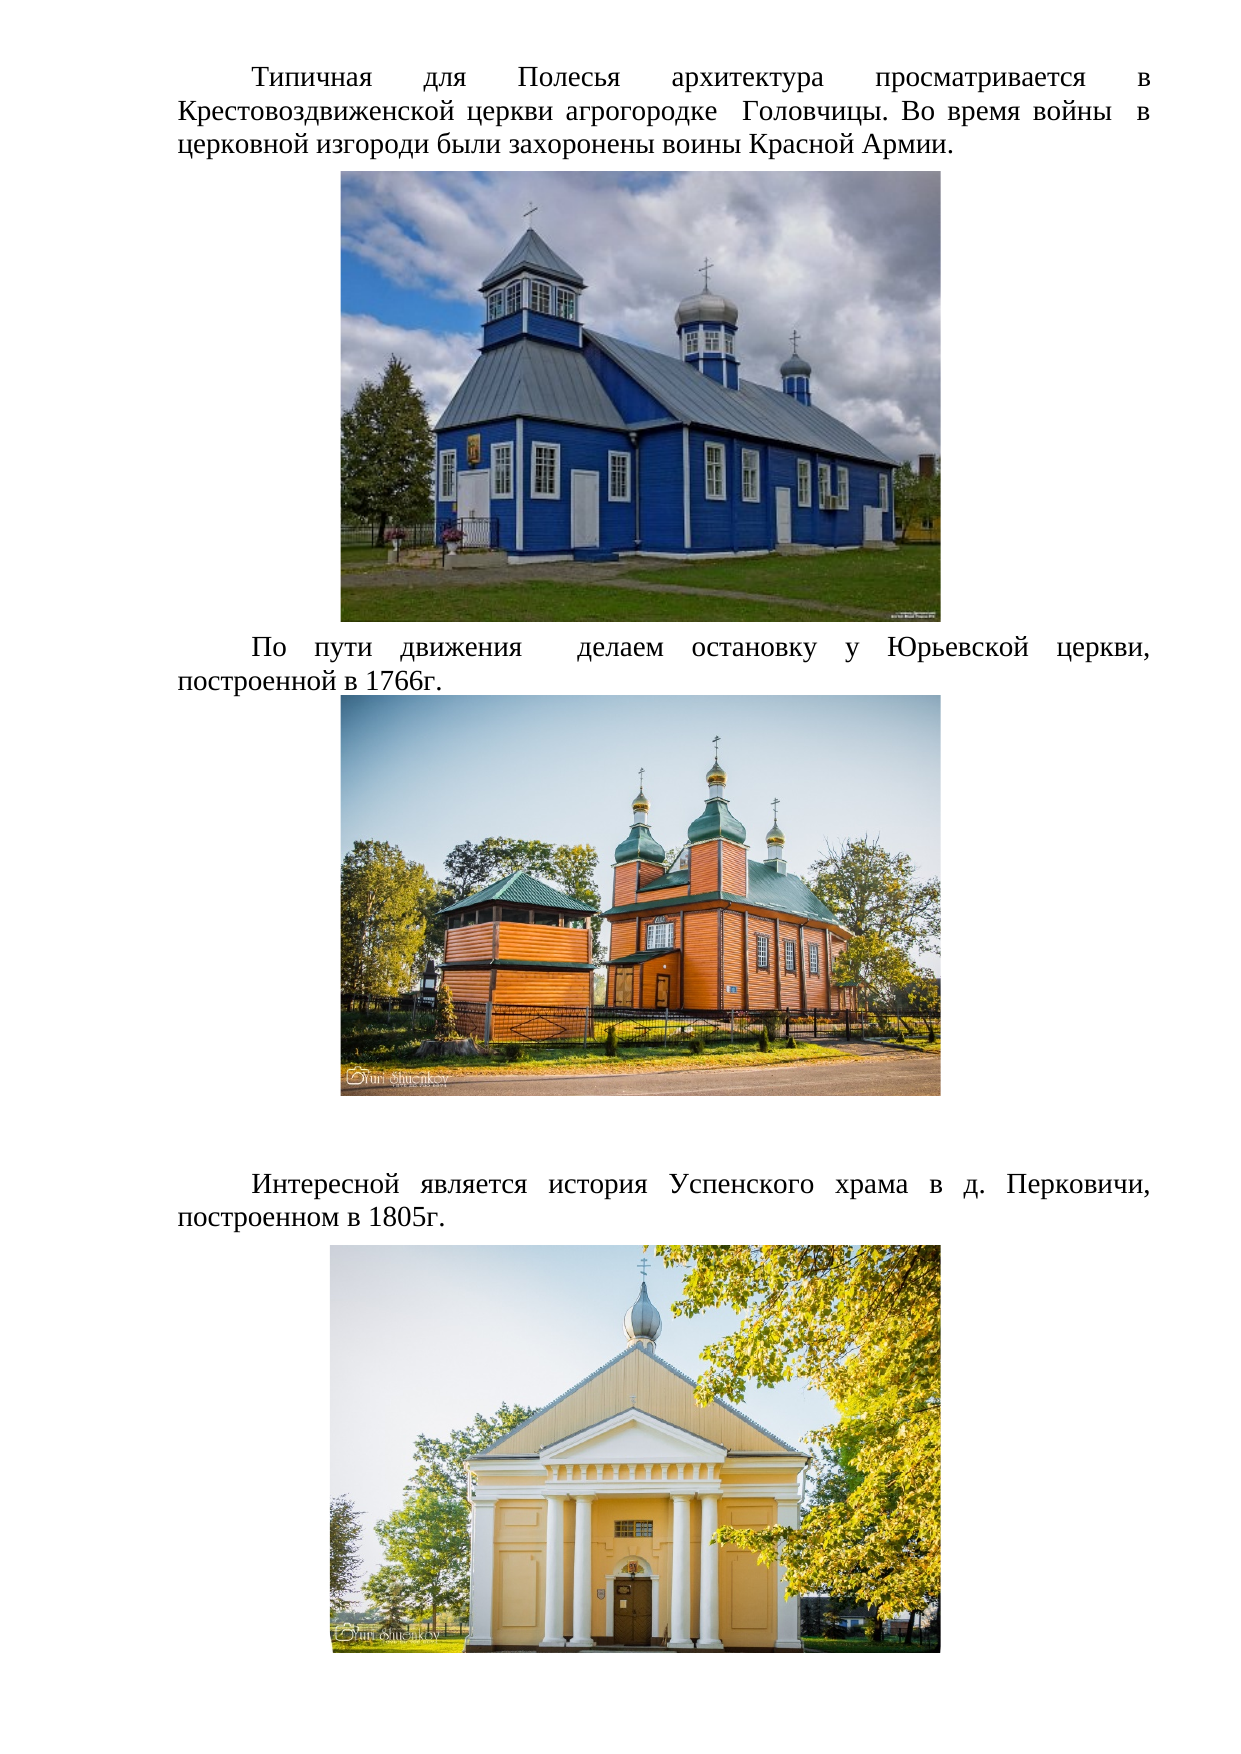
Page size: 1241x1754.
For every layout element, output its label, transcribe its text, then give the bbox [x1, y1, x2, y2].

picture [340, 695, 941, 1096]
text Интересной является история Успенского храма в д. Перковичи, построенном в 1805г. [177, 1166, 1152, 1233]
text Типичная для Полесья архитектура просматривается в Крестовоздвиженской церкви агрогородке Головчицы. Во время войны в церковной изгороди были захоронены воины Красной Армии. [177, 59, 1152, 160]
text По пути движения делаем остановку у Юрьевской церкви, построенной в 1766г. [177, 629, 1152, 696]
picture [340, 171, 941, 622]
picture [329, 1245, 941, 1653]
